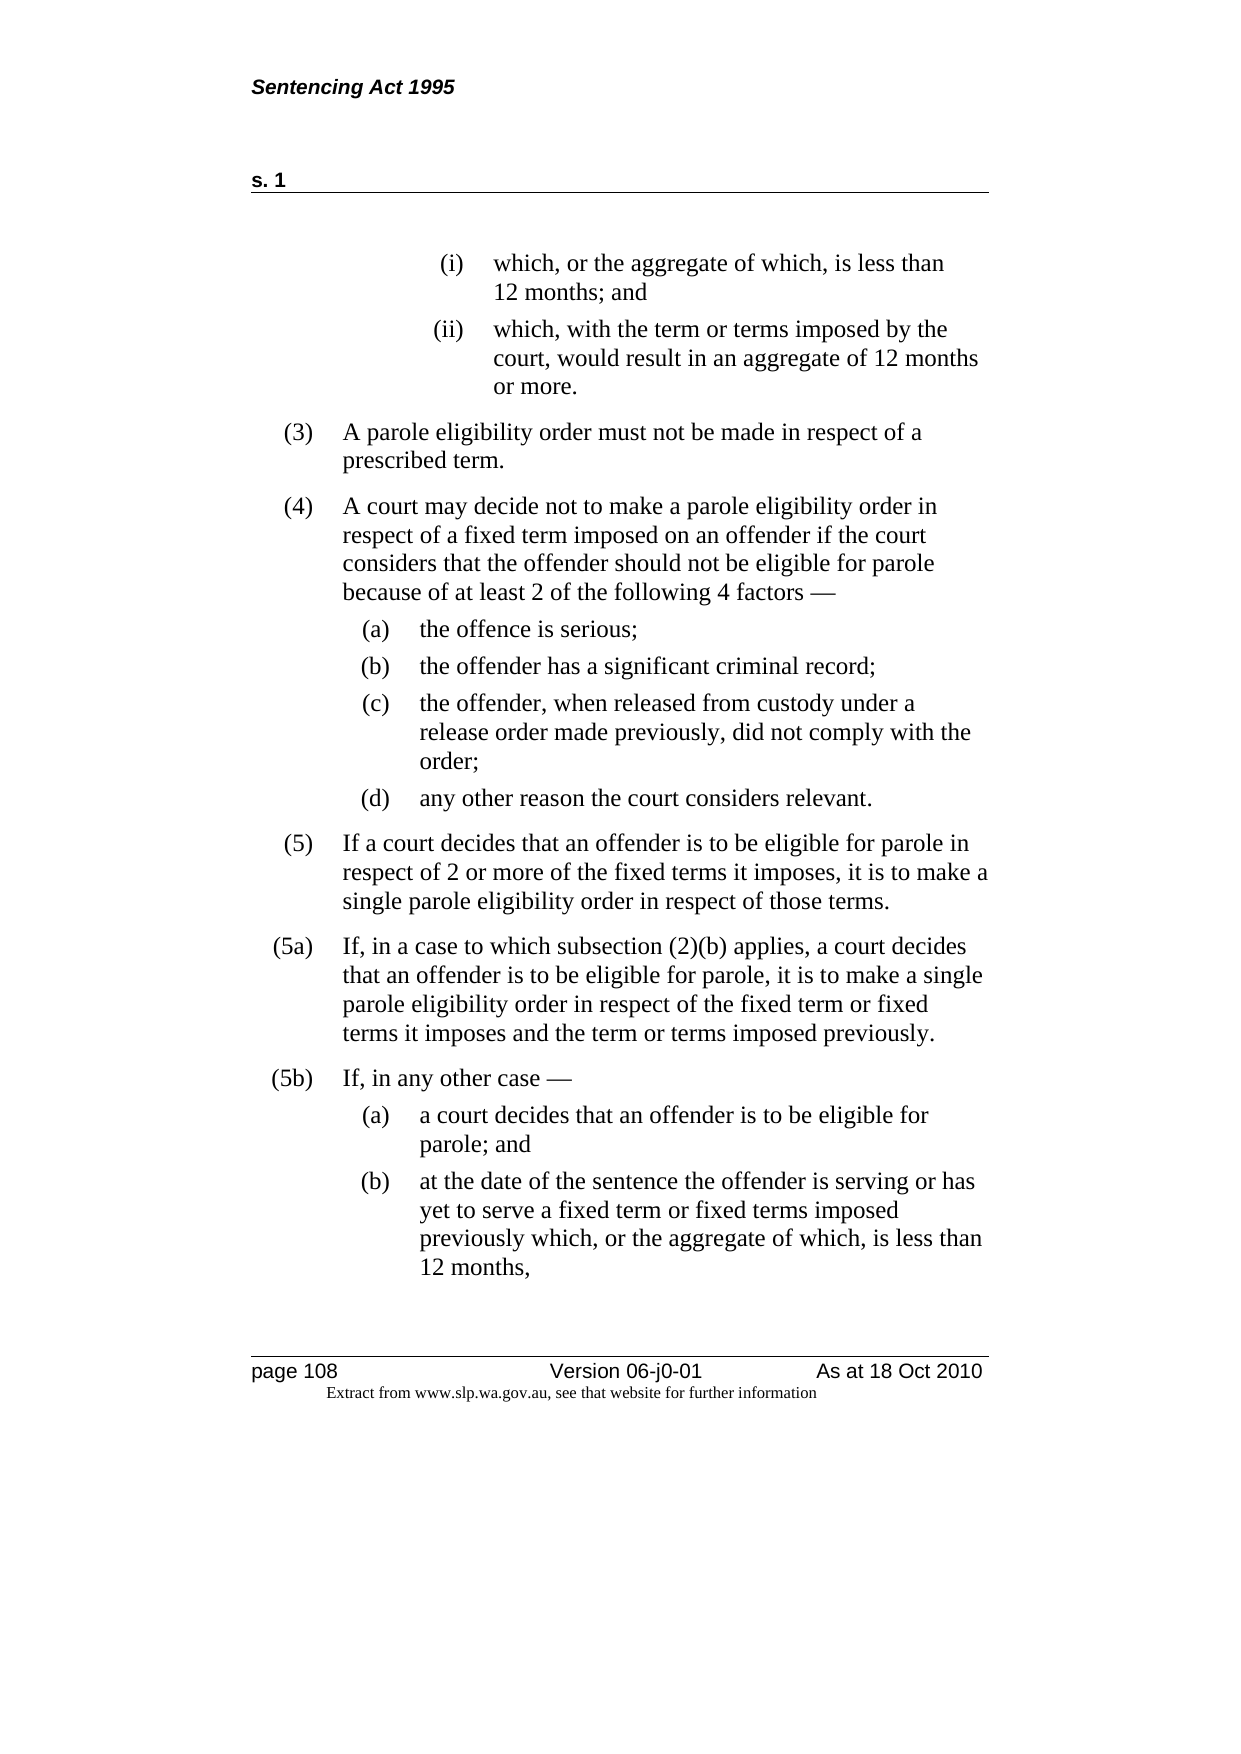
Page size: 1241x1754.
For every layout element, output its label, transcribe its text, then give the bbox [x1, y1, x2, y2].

text (a) the offence is serious; [251, 614, 989, 643]
text (b) at the date of the sentence the offender is serving or has yet to serve a fixed term or fixed terms imposed previously which, or the aggregate of which, is less than 12 months, [251, 1166, 989, 1281]
text (5a) If, in a case to which subsection (2)(b) applies, a court decides that an offender is to be eligible for parole, it is to make a single parole eligibility order in respect of the fixed term or fixed terms it imposes and the term or terms imposed previously. [251, 931, 989, 1046]
text (a) a court decides that an offender is to be eligible for parole; and [251, 1100, 989, 1158]
text (3) A parole eligibility order must not be made in respect of a prescribed term. [251, 417, 989, 474]
text (c) the offender, when released from custody under a release order made previously, did not comply with the order; [251, 688, 989, 775]
text (4) A court may decide not to make a parole eligibility order in respect of a fixed term imposed on an offender if the court considers that the offender should not be eligible for parole because of at least 2 of the following 4 factors — [251, 491, 989, 606]
text (5b) If, in any other case — [251, 1063, 989, 1092]
text (d) any other reason the court considers relevant. [251, 783, 989, 812]
text (i) which, or the aggregate of which, is less than 12 months; and [251, 248, 989, 306]
text (ii) which, with the term or terms imposed by the court, would result in an aggregate of 12 months or more. [251, 314, 989, 400]
text (5) If a court decides that an offender is to be eligible for parole in respect of 2 or more of the fixed terms it imposes, it is to make a single parole eligibility order in respect of those terms. [251, 828, 989, 915]
text (b) the offender has a significant criminal record; [251, 651, 989, 680]
